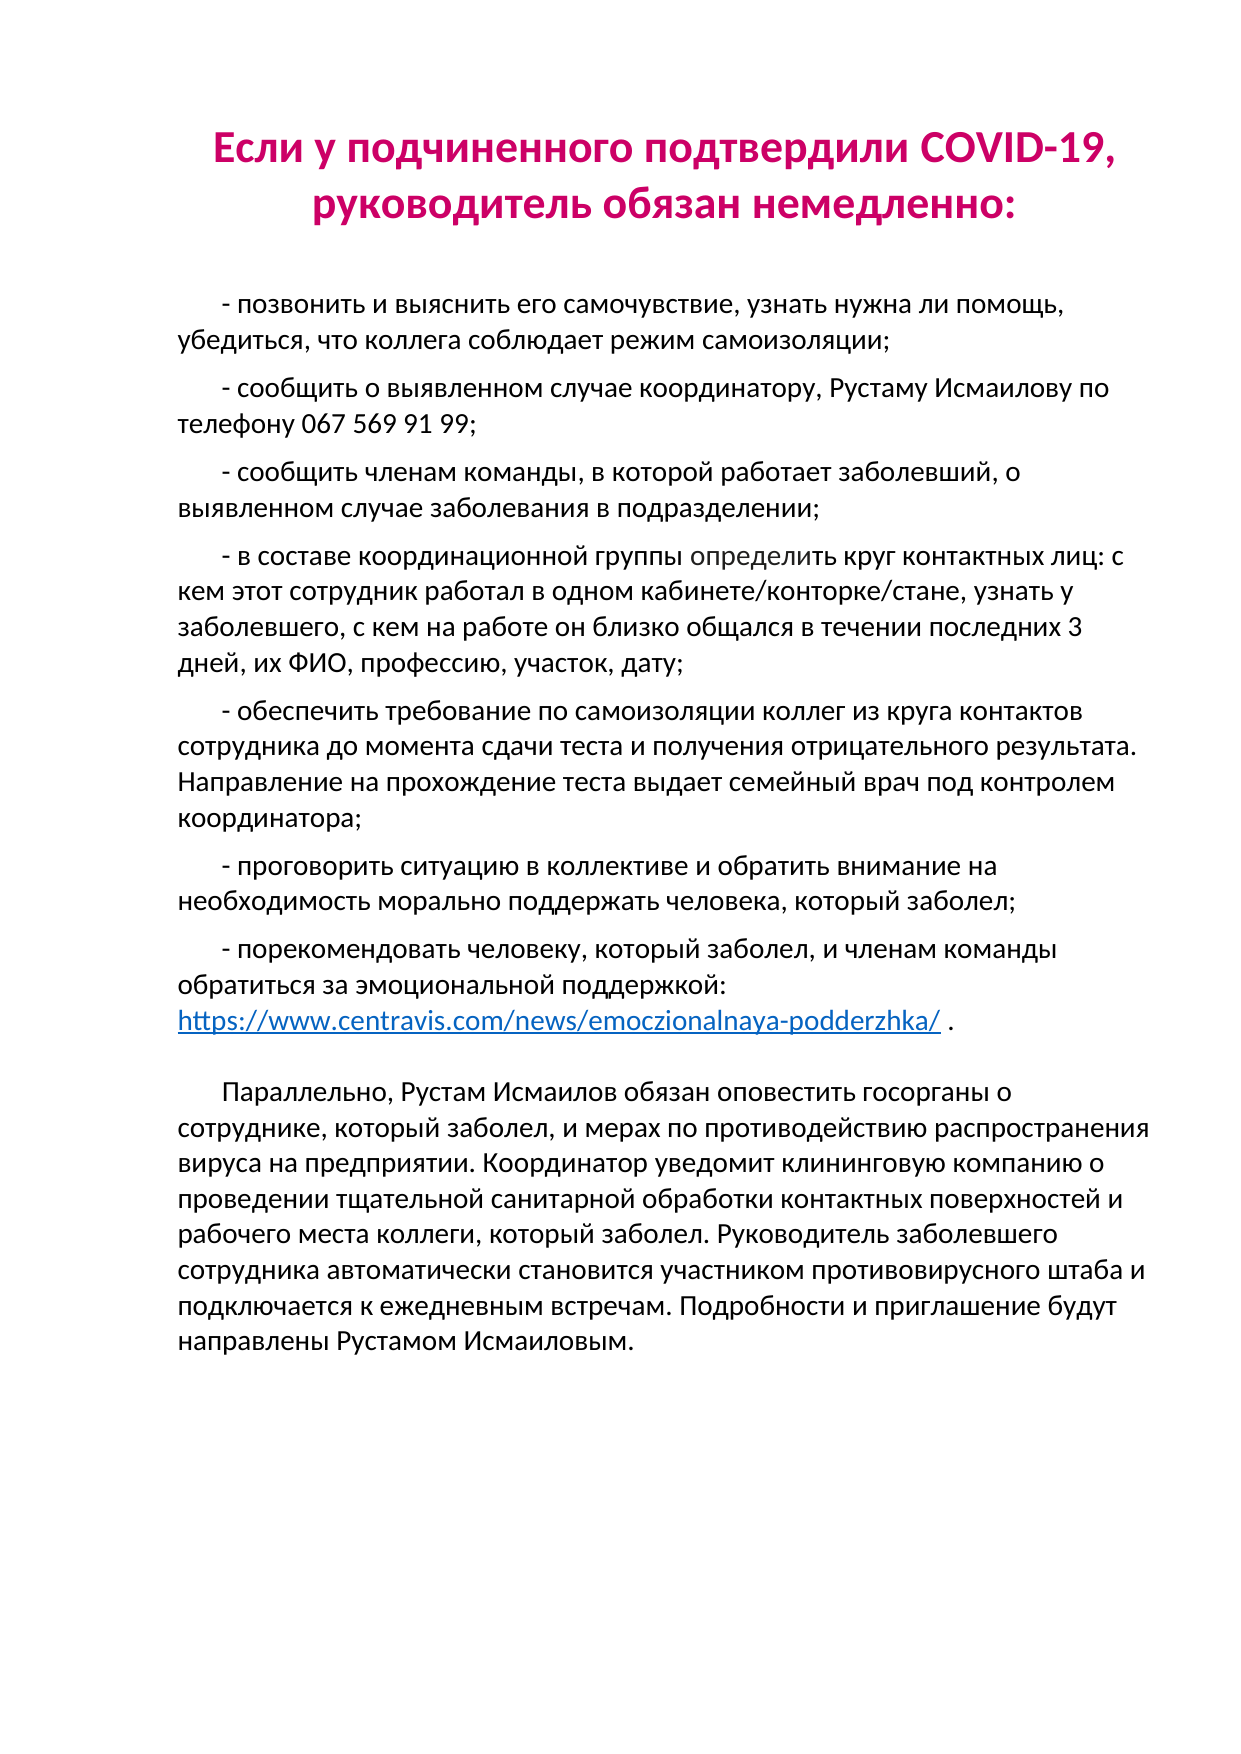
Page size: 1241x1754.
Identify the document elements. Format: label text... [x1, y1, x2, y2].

text - сообщить членам команды, в которой работает заболевший, о выявленном случае заболевания в подразделении; [177, 453, 1152, 524]
text - обеспечить требование по самоизоляции коллег из круга контактов сотрудника до момента сдачи теста и получения отрицательного результата. Направление на прохождение теста выдает семейный врач под контролем координатора; [177, 692, 1152, 834]
text - позвонить и выяснить его самочувствие, узнать нужна ли помощь, убедиться, что коллега соблюдает режим самоизоляции; [177, 286, 1152, 357]
text - порекомендовать человеку, который заболел, и членам команды обратиться за эмоциональной поддержкой: https://www.centravis.com/news/emoczionalnaya-podderzhka/ . [177, 931, 1152, 1037]
text Параллельно, Рустам Исмаилов обязан оповестить госорганы о сотруднике, который заболел, и мерах по противодействию распространения вируса на предприятии. Координатор уведомит клининговую компанию о проведении тщательной санитарной обработки контактных поверхностей и рабочего места коллеги, который заболел. Руководитель заболевшего сотрудника автоматически становится участником противовирусного штаба и подключается к ежедневным встречам. Подробности и приглашение будут направлены Рустамом Исмаиловым. [177, 1073, 1152, 1358]
text - в составе координационной группы определить круг контактных лиц: с кем этот сотрудник работал в одном кабинете/конторке/стане, узнать у заболевшего, с кем на работе он близко общался в течении последних 3 дней, их ФИО, профессию, участок, дату; [177, 537, 1152, 679]
text - проговорить ситуацию в коллективе и обратить внимание на необходимость морально поддержать человека, который заболел; [177, 847, 1152, 918]
text Если у подчиненного подтвердили COVID-19, руководитель обязан немедленно: [177, 118, 1152, 230]
text - сообщить о выявленном случае координатору, Рустаму Исмаилову по телефону 067 569 91 99; [177, 369, 1152, 441]
